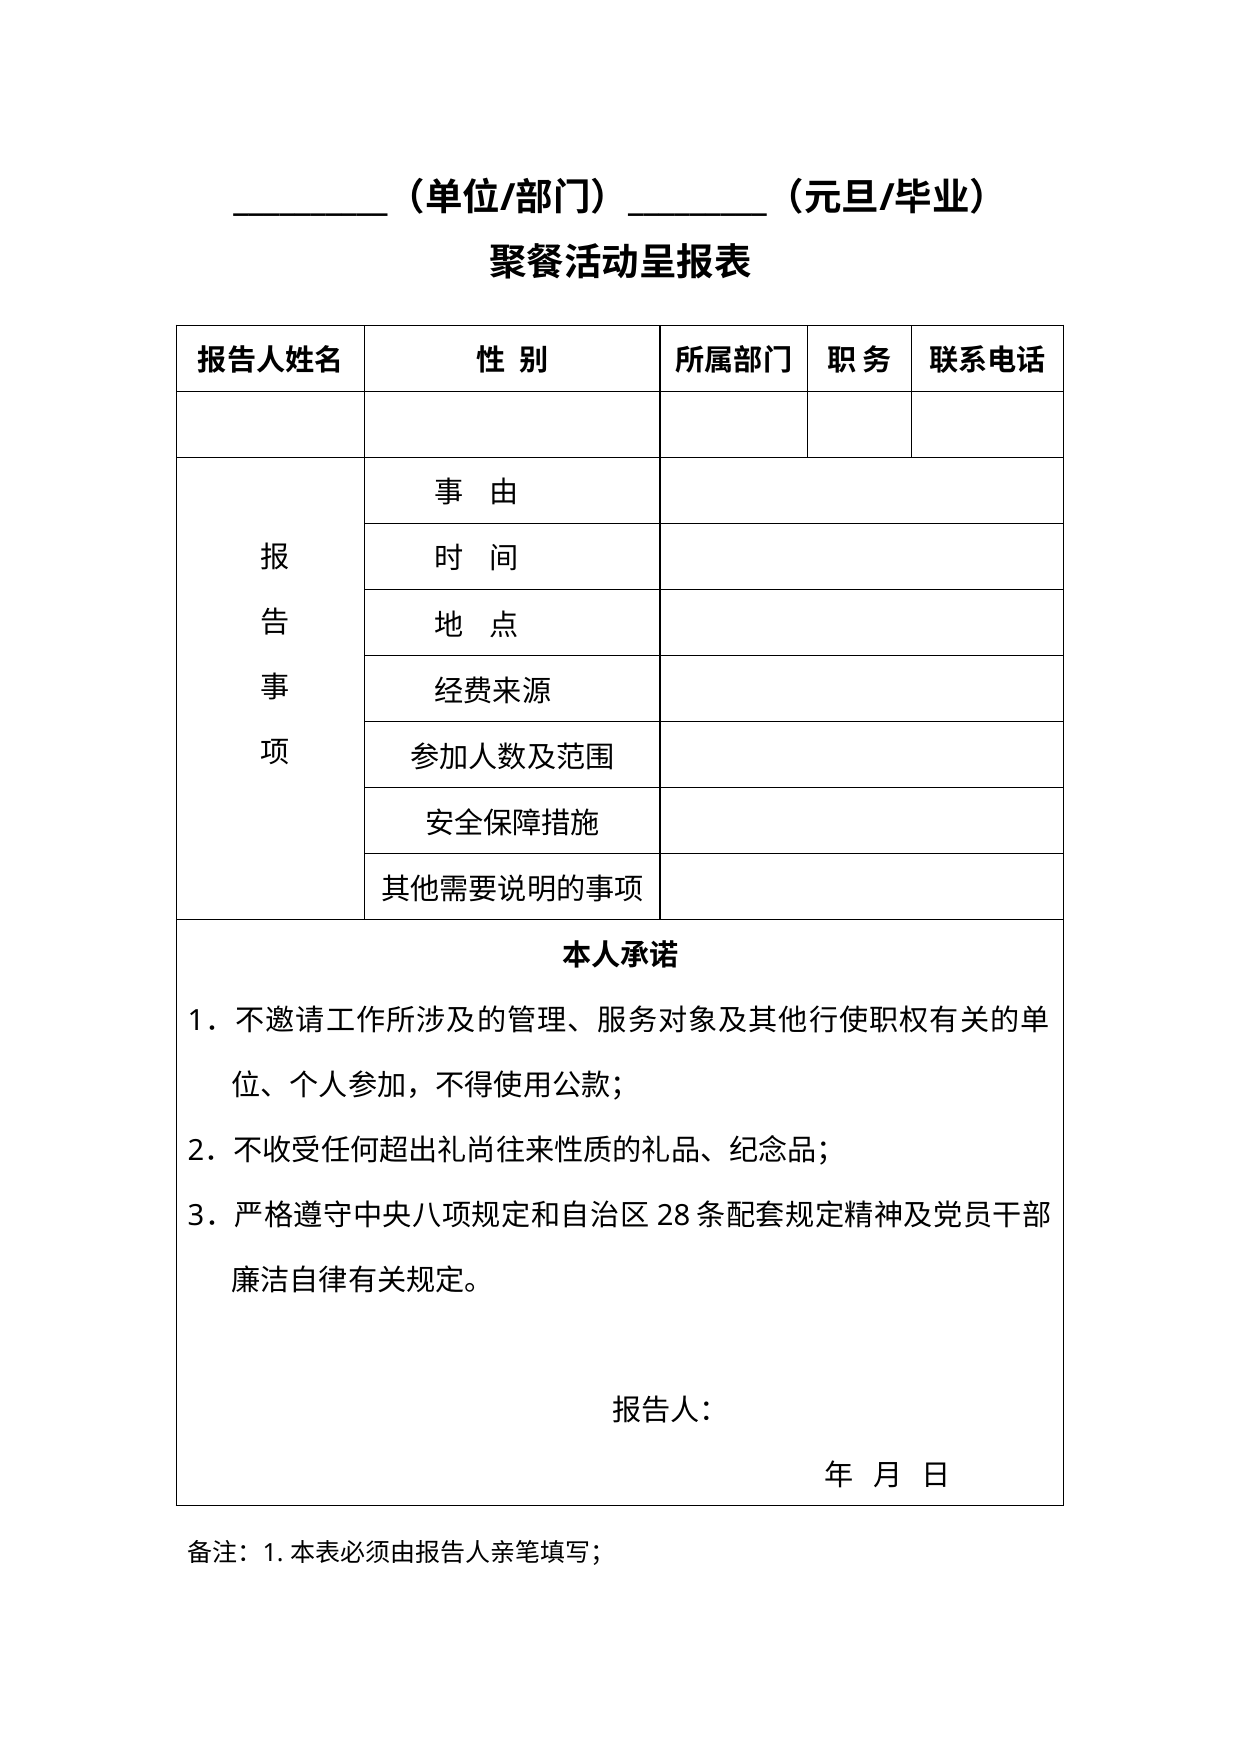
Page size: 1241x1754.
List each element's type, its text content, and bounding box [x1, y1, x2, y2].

table_cell 时 间 [365, 524, 659, 589]
table_cell [365, 392, 659, 457]
table_cell [177, 392, 364, 457]
table_cell 其他需要说明的事项 [365, 854, 659, 919]
table_cell [661, 722, 1063, 787]
table_cell 本人承诺 1．不邀请工作所涉及的管理、服务对象及其他行使职权有关的单位、个人参加，不得使用公款； 2．不收受任何超出礼尚往来性质的礼品、纪念品； 3．严格遵守中央八项规定和自治区28条配套规定精神及党员干部廉洁自律有关规定。 报告人： 年 月 日 [177, 920, 1063, 1505]
table_cell 安全保障措施 [365, 788, 659, 853]
table_header 性 别 [365, 326, 659, 391]
table_cell 地 点 [365, 590, 659, 655]
table_cell 事 由 [365, 458, 659, 523]
table_header 职 务 [808, 326, 911, 391]
table_cell 参加人数及范围 [365, 722, 659, 787]
table_cell 报 告 事 项 [177, 458, 364, 919]
table_header 联系电话 [912, 326, 1063, 391]
table_cell [912, 392, 1063, 457]
table_cell 经费来源 [365, 656, 659, 721]
table_cell [661, 854, 1063, 919]
table_cell [661, 524, 1063, 589]
text 备注：1. 本表必须由报告人亲笔填写； [187, 1518, 1053, 1583]
table_cell [661, 590, 1063, 655]
table_cell [661, 458, 1063, 523]
table_header 所属部门 [661, 326, 807, 391]
table_header 报告人姓名 [177, 326, 364, 391]
table_cell [661, 392, 807, 457]
table_cell [808, 392, 911, 457]
table_cell [661, 788, 1063, 853]
text __________（单位/部门）_________（元旦/毕业） [187, 162, 1053, 227]
table_cell [661, 656, 1063, 721]
text 聚餐活动呈报表 [187, 227, 1053, 292]
